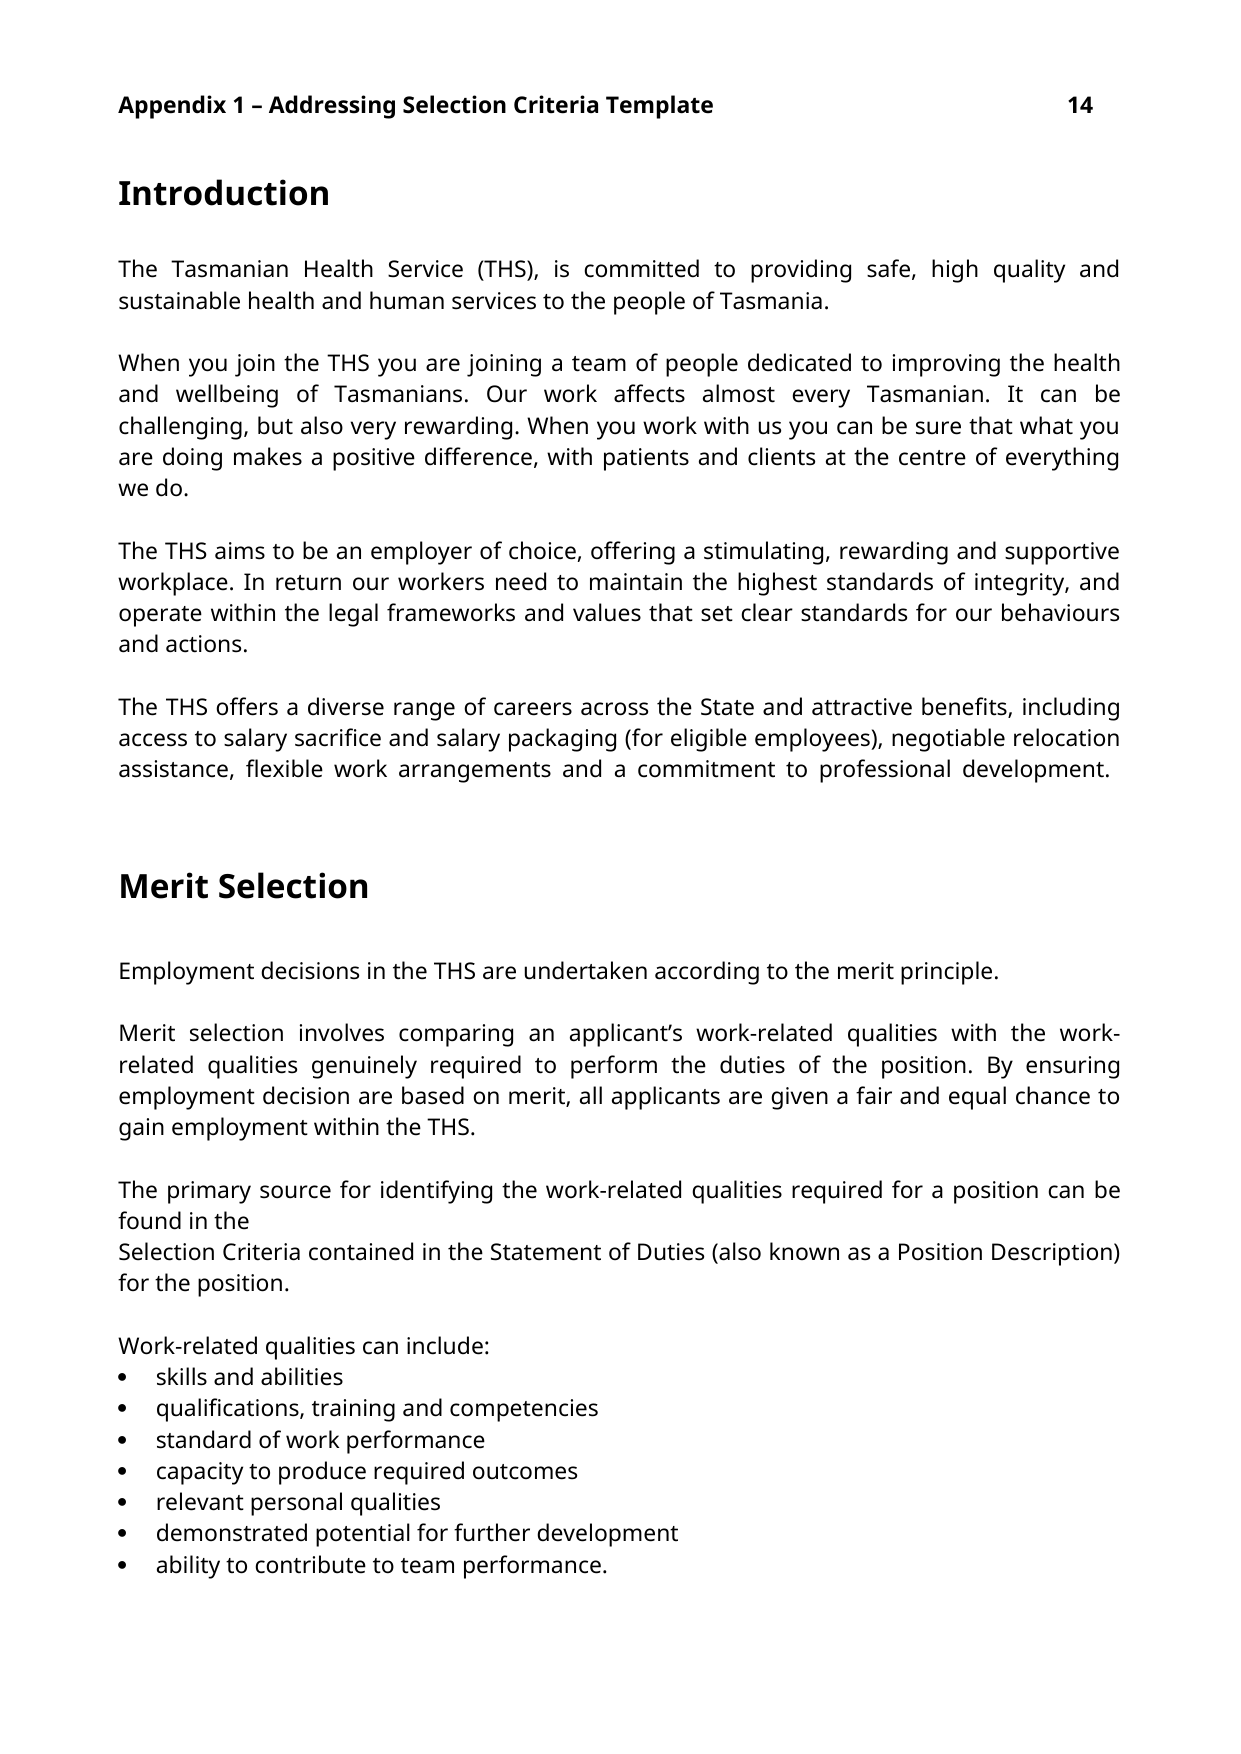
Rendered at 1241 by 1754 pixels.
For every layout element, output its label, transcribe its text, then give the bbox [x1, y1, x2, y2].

text The primary source for identifying the work-related qualities required for a position can be found in the [118, 1174, 1122, 1236]
subtitle Merit Selection [118, 863, 1122, 908]
list skills and abilities [118, 1361, 1122, 1392]
text The THS offers a diverse range of careers across the State and attractive benefits, including access to salary sacrifice and salary packaging (for eligible employees), negotiable relocation assistance, flexible work arrangements and a commitment to professional development. [118, 691, 1122, 813]
text Employment decisions in the THS are undertaken according to the merit principle. [118, 955, 1122, 986]
subtitle Introduction [118, 170, 1122, 215]
text The Tasmanian Health Service (THS), is committed to providing safe, high quality and sustainable health and human services to the people of Tasmania. [118, 253, 1122, 316]
text Merit selection involves comparing an applicant’s work-related qualities with the work-related qualities genuinely required to perform the duties of the position. By ensuring employment decision are based on merit, all applicants are given a fair and equal chance to gain employment within the THS. [118, 1017, 1122, 1142]
list demonstrated potential for further development [118, 1517, 1122, 1549]
list ability to contribute to team performance. [118, 1549, 1122, 1580]
text Selection Criteria contained in the Statement of Duties (also known as a Position Description) for the position. [118, 1236, 1122, 1299]
list qualifications, training and competencies [118, 1392, 1122, 1424]
text When you join the THS you are joining a team of people dedicated to improving the health and wellbeing of Tasmanians. Our work affects almost every Tasmanian. It can be challenging, but also very rewarding. When you work with us you can be sure that what you are doing makes a positive difference, with patients and clients at the centre of everything we do. [118, 347, 1122, 503]
text Work-related qualities can include: [118, 1330, 1122, 1361]
list capacity to produce required outcomes [118, 1455, 1122, 1486]
list relevant personal qualities [118, 1486, 1122, 1517]
list standard of work performance [118, 1424, 1122, 1455]
text The THS aims to be an employer of choice, offering a stimulating, rewarding and supportive workplace. In return our workers need to maintain the highest standards of integrity, and operate within the legal frameworks and values that set clear standards for our behaviours and actions. [118, 534, 1122, 659]
text Appendix 1 – Addressing Selection Criteria Template 14 [118, 89, 1122, 120]
